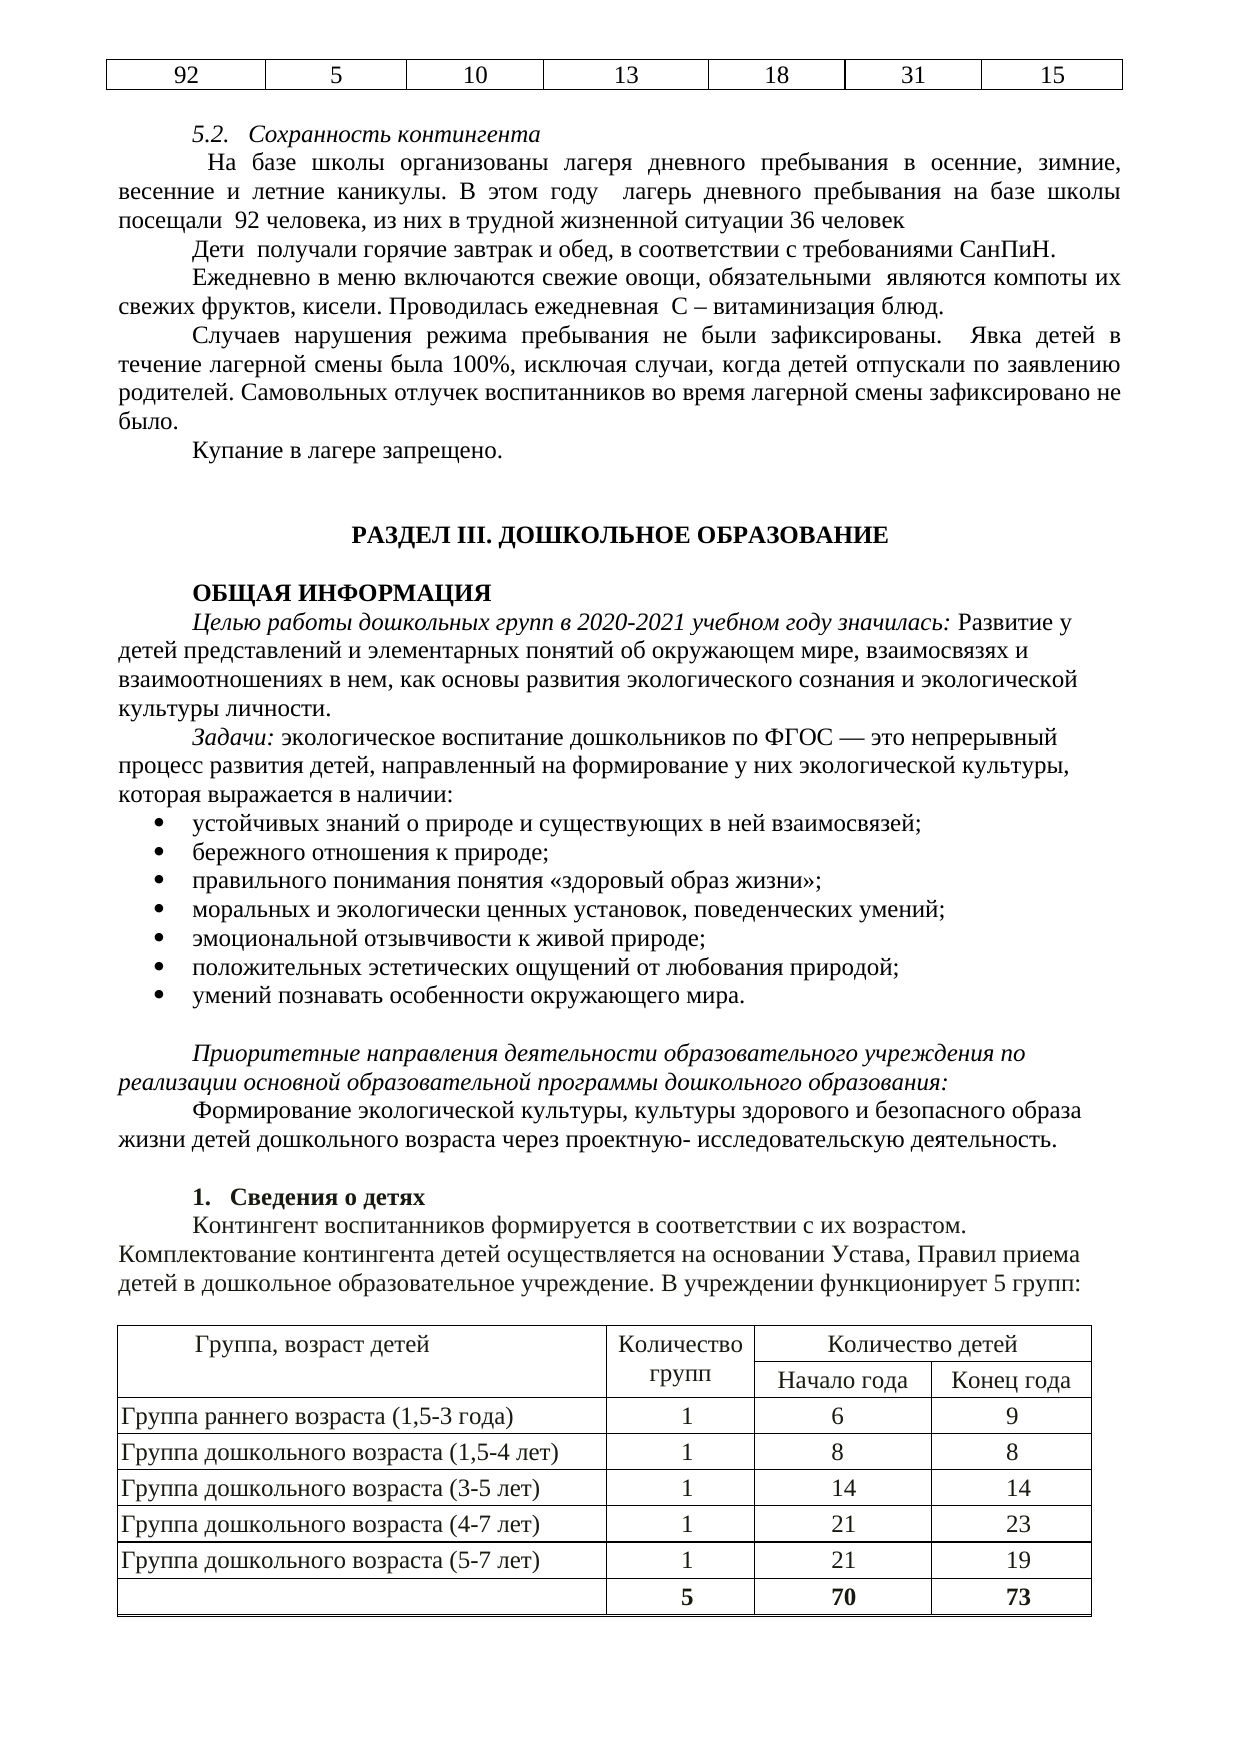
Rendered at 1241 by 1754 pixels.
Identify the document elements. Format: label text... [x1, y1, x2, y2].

text ОБЩАЯ ИНФОРМАЦИЯ [118, 578, 1122, 607]
text Целью работы дошкольных групп в 2020-2021 учебном году значилась: Развитие у детей представлений и элементарных понятий об окружающем мире, взаимосвязях и взаимоотношениях в нем, как основы развития экологического сознания и экологической культуры личности. [118, 607, 958, 635]
table_cell Группа дошкольного возраста (4-7 лет) [118, 1506, 606, 1541]
table_cell 1 [607, 1543, 754, 1577]
list моральных и экологически ценных установок, поведенческих умений; [154, 894, 1122, 923]
table_cell [118, 1579, 606, 1613]
text Задачи: экологическое воспитание дошкольников по ФГОС — это непрерывный процесс развития детей, направленный на формирование у них экологической культуры, которая выражается в наличии: [454, 722, 1122, 808]
text Приоритетные направления деятельности образовательного учреждения по реализации основной образовательной программы дошкольного образования: [118, 1038, 1122, 1095]
text Ежедневно в меню включаются свежие овощи, обязательными являются компоты их свежих фруктов, кисели. Проводилась ежедневная С – витаминизация блюд. [118, 262, 1122, 320]
table_cell Группа раннего возраста (1,5-3 года) [118, 1398, 606, 1433]
table_cell 1 [607, 1434, 754, 1469]
table_cell 8 [755, 1434, 931, 1469]
table_cell 13 [544, 60, 708, 89]
text Купание в лагере запрещено. [118, 435, 1122, 464]
table_cell 31 [846, 60, 981, 89]
table_cell Группа дошкольного возраста (5-7 лет) [118, 1543, 606, 1577]
table_cell Группа дошкольного возраста (1,5-4 лет) [118, 1434, 606, 1469]
table_cell 14 [932, 1470, 1091, 1505]
table_cell Конец года [932, 1362, 1091, 1397]
list положительных эстетических ощущений от любования природой; [154, 952, 1122, 980]
table_cell 23 [932, 1506, 1091, 1541]
table_cell 1 [607, 1470, 754, 1505]
table_cell 92 [107, 60, 265, 89]
text На базе школы организованы лагеря дневного пребывания в осенние, зимние, весенние и летние каникулы. В этом году лагерь дневного пребывания на базе школы посещали 92 человека, из них в трудной жизненной ситуации 36 человек [118, 147, 1122, 234]
text 5.2. Сохранность контингента [118, 119, 1122, 147]
table_cell 9 [932, 1398, 1091, 1433]
table_cell 70 [755, 1579, 931, 1613]
list бережного отношения к природе; [154, 837, 1122, 865]
text Формирование экологической культуры, культуры здорового и безопасного образа жизни детей дошкольного возраста через проектную- исследовательскую деятельность. [118, 1095, 1122, 1153]
text Целью работы дошкольных групп в 2020-2021 учебном году значилась: Развитие у детей представлений и элементарных понятий об окружающем мире, взаимосвязях и взаимоотношениях в нем, как основы развития экологического сознания и экологической культуры личности. [332, 607, 1122, 722]
table_cell 21 [755, 1506, 931, 1541]
table_cell 10 [407, 60, 543, 89]
table_cell Начало года [755, 1362, 931, 1397]
table_cell Группа дошкольного возраста (3-5 лет) [118, 1470, 606, 1505]
text РАЗДЕЛ III. ДОШКОЛЬНОЕ ОБРАЗОВАНИЕ [118, 520, 1122, 549]
table_header Группа, возраст детей [118, 1326, 606, 1397]
text Дети получали горячие завтрак и обед, в соответствии с требованиями СанПиН. [118, 234, 1122, 262]
table_cell 5 [607, 1579, 754, 1613]
table_cell 73 [932, 1579, 1091, 1613]
table_cell 15 [982, 60, 1122, 89]
table_header Количество групп [607, 1326, 754, 1397]
list эмоциональной отзывчивости к живой природе; [154, 923, 1122, 952]
table_cell 19 [932, 1543, 1091, 1577]
table_cell 5 [266, 60, 406, 89]
list устойчивых знаний о природе и существующих в ней взаимосвязей; [154, 808, 1122, 837]
table_cell 1 [607, 1398, 754, 1433]
text Случаев нарушения режима пребывания не были зафиксированы. Явка детей в течение лагерной смены была 100%, исключая случаи, когда детей отпускали по заявлению родителей. Самовольных отлучек воспитанников во время лагерной смены зафиксировано не было. [118, 320, 1122, 435]
table_cell 6 [755, 1398, 931, 1433]
table_cell 18 [709, 60, 844, 89]
table_cell 21 [755, 1543, 931, 1577]
table_cell 14 [755, 1470, 931, 1505]
list Сведения о детях [192, 1182, 1122, 1210]
table_cell 1 [607, 1506, 754, 1541]
table_header Количество детей [755, 1326, 1091, 1361]
table_cell 8 [932, 1434, 1091, 1469]
list правильного понимания понятия «здоровый образ жизни»; [154, 865, 1122, 894]
list умений познавать особенности окружающего мира. [154, 980, 1122, 1009]
text Контингент воспитанников формируется в соответствии с их возрастом. Комплектование контингента детей осуществляется на основании Устава, Правил приема детей в дошкольное образовательное учреждение. В учреждении функционирует 5 групп: [118, 1210, 1122, 1325]
